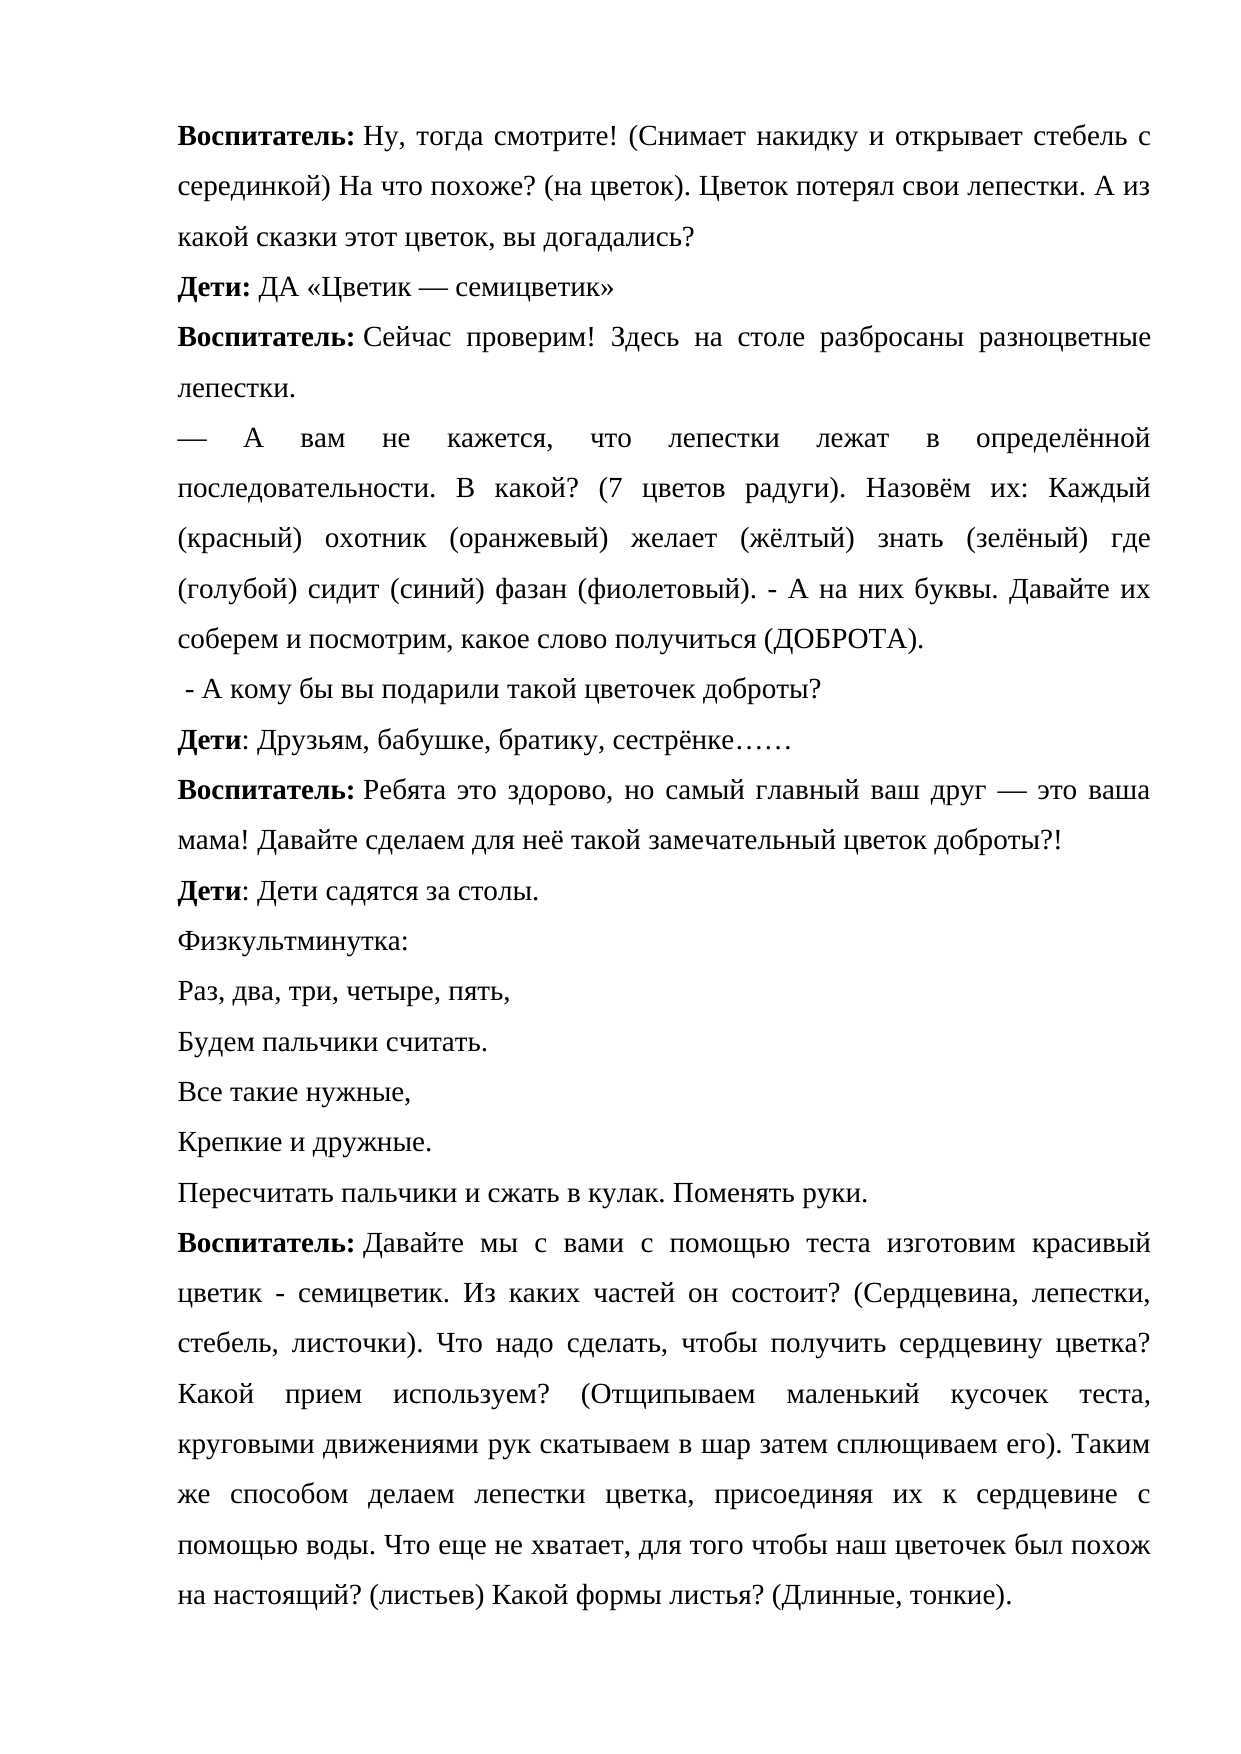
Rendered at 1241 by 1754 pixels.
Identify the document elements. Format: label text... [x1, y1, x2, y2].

text Воспитатель: Давайте мы с вами с помощью теста изготовим красивый цветик - семицветик. Из каких частей он состоит? (Сердцевина, лепестки, стебель, листочки). Что надо сделать, чтобы получить сердцевину цветка? Какой прием используем? (Отщипываем маленький кусочек теста, круговыми движениями рук скатываем в шар затем сплющиваем его). Таким же способом делаем лепестки цветка, присоединяя их к сердцевине с помощью воды. Что еще не хватает, для того чтобы наш цветочек был похож на настоящий? (листьев) Какой формы листья? (Длинные, тонкие). [177, 1225, 1152, 1611]
text Пересчитать пальчики и сжать в кулак. Поменять руки. [177, 1175, 1152, 1208]
text — А вам не кажется, что лепестки лежат в определённой последовательности. В какой? (7 цветов радуги). Назовём их: Каждый (красный) охотник (оранжевый) желает (жёлтый) знать (зелёный) где (голубой) сидит (синий) фазан (фиолетовый). - А на них буквы. Давайте их соберем и посмотрим, какое слово получиться (ДОБРОТА). [177, 420, 1152, 655]
text Дети: Друзьям, бабушке, братику, сестрёнке…… [177, 722, 1152, 755]
text Все такие нужные, [177, 1074, 1152, 1108]
text Будем пальчики считать. [177, 1024, 1152, 1057]
text Воспитатель: Ребята это здорово, но самый главный ваш друг — это ваша мама! Давайте сделаем для неё такой замечательный цветок доброты?! [177, 772, 1152, 856]
text Дети: Дети садятся за столы. [177, 873, 1152, 906]
text Физкультминутка: [177, 923, 1152, 957]
text Воспитатель: Сейчас проверим! Здесь на столе разбросаны разноцветные лепестки. [177, 319, 1152, 403]
text Дети: ДА «Цветик — семицветик» [177, 269, 1152, 303]
text Крепкие и дружные. [177, 1124, 1152, 1158]
text Раз, два, три, четыре, пять, [177, 973, 1152, 1007]
text Воспитатель: Ну, тогда смотрите! (Снимает накидку и открывает стебель с серединкой) На что похоже? (на цветок). Цветок потерял свои лепестки. А из какой сказки этот цветок, вы догадались? [177, 118, 1152, 252]
text - А кому бы вы подарили такой цветочек доброты? [177, 672, 1152, 705]
